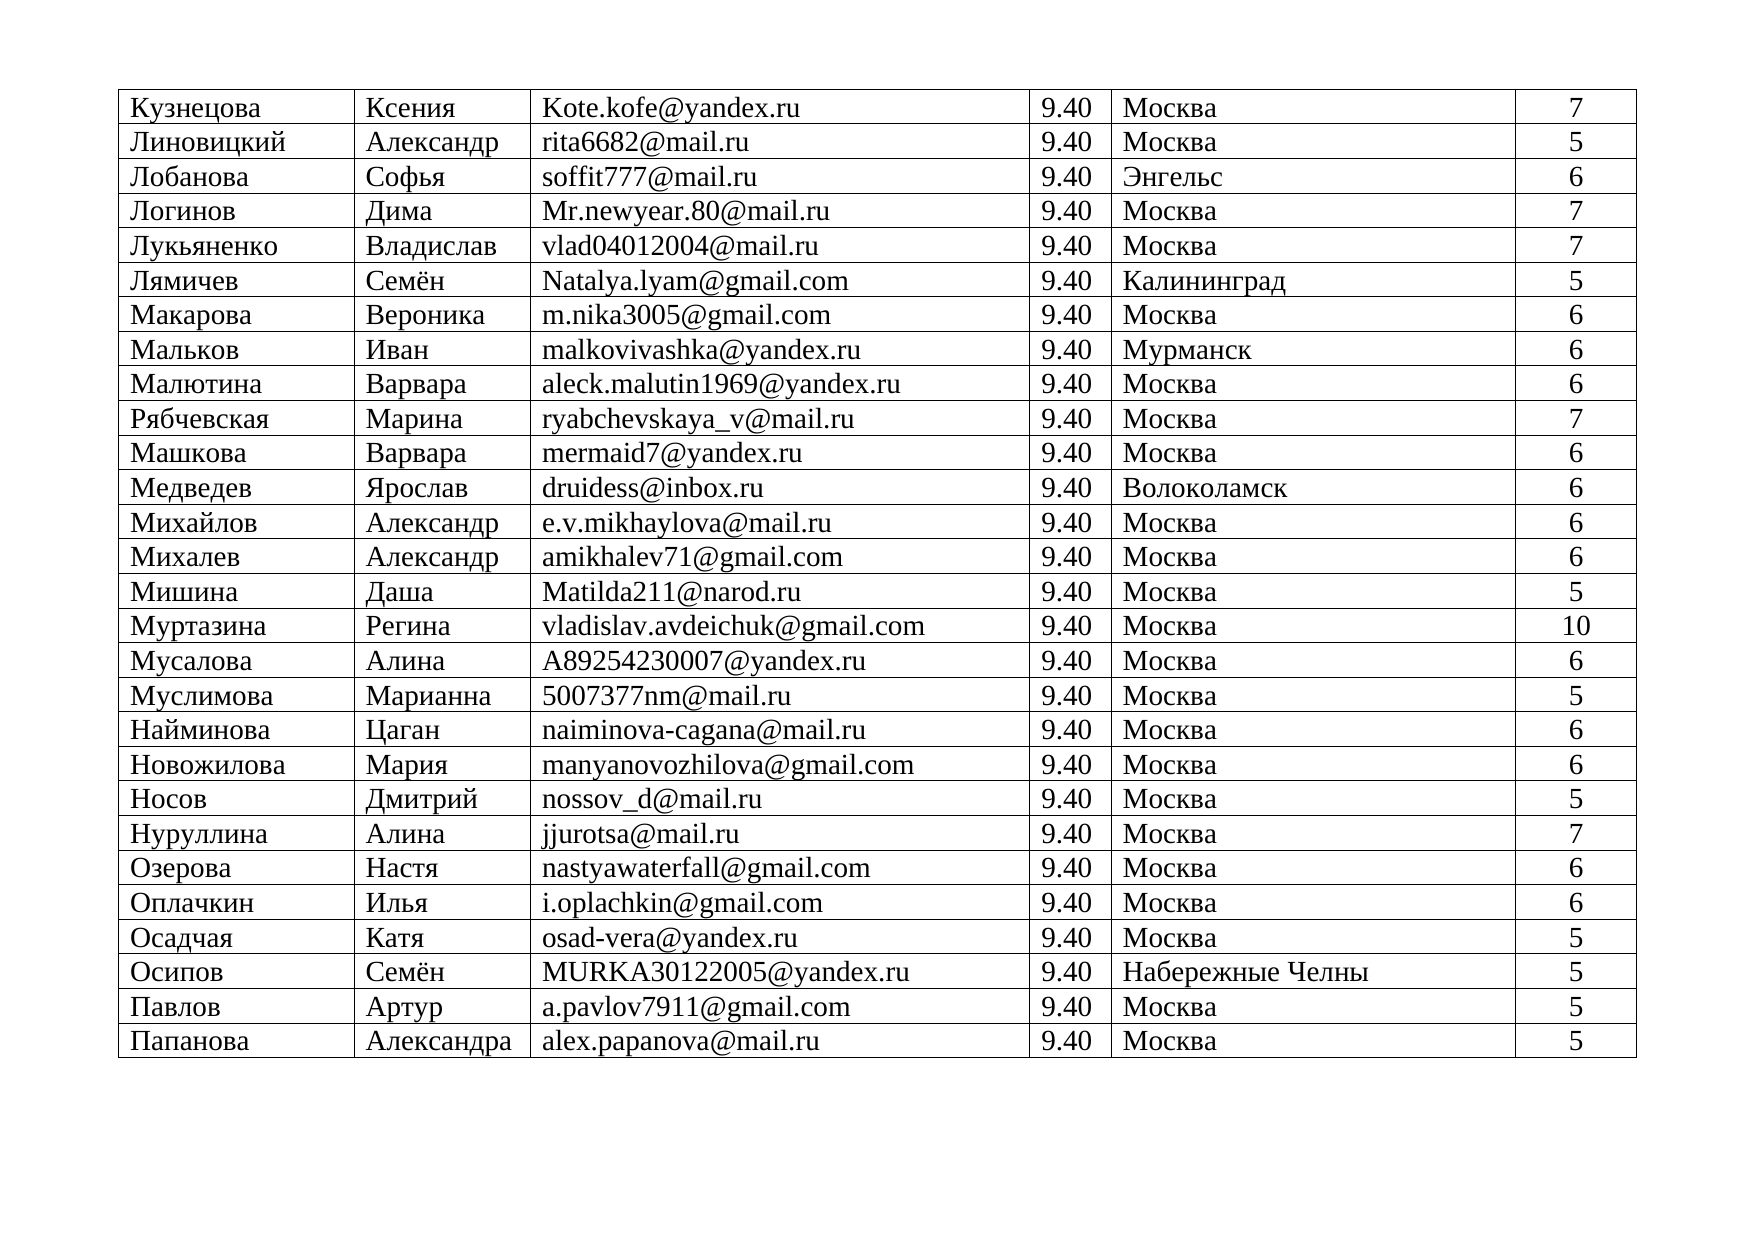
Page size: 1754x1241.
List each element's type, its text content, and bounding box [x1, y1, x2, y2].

table_cell 9.40 [1030, 816, 1111, 849]
table_cell 6 [1516, 470, 1636, 504]
table_cell Москва [1112, 574, 1515, 607]
table_cell A89254230007@yandex.ru [531, 643, 1029, 677]
table_cell Озерова [119, 851, 354, 884]
table_cell 6 [1516, 747, 1636, 780]
table_cell 6 [1516, 885, 1636, 919]
table_cell 9.40 [1030, 678, 1111, 711]
table_cell 9.40 [1030, 954, 1111, 988]
table_cell Павлов [119, 989, 354, 1022]
table_cell 6 [1516, 539, 1636, 573]
table_cell Москва [1112, 505, 1515, 538]
table_cell Регина [355, 609, 530, 642]
table_cell Волоколамск [1112, 470, 1515, 504]
table_cell Ярослав [355, 470, 530, 504]
table_cell Александра [355, 1024, 530, 1057]
table_cell Москва [1112, 90, 1515, 123]
table_cell Москва [1112, 712, 1515, 746]
table_cell Носов [119, 781, 354, 815]
table_cell 7 [1516, 401, 1636, 434]
table_cell Москва [1112, 609, 1515, 642]
table_cell 6 [1516, 159, 1636, 192]
table_cell Марианна [355, 678, 530, 711]
table_cell 6 [1516, 851, 1636, 884]
table_cell Энгельс [1112, 159, 1515, 192]
table_cell Машкова [119, 436, 354, 469]
table_cell 9.40 [1030, 609, 1111, 642]
table_cell 6 [1516, 366, 1636, 400]
table_cell amikhalev71@gmail.com [531, 539, 1029, 573]
table_cell Москва [1112, 194, 1515, 227]
table_cell Дмитрий [355, 781, 530, 815]
table_cell 5 [1516, 781, 1636, 815]
table_cell Михайлов [119, 505, 354, 538]
table_cell 7 [1516, 194, 1636, 227]
table_cell 9.40 [1030, 781, 1111, 815]
table_cell Москва [1112, 643, 1515, 677]
table_cell mermaid7@yandex.ru [531, 436, 1029, 469]
table_cell 9.40 [1030, 1024, 1111, 1057]
table_cell Лобанова [119, 159, 354, 192]
table_cell Логинов [119, 194, 354, 227]
table_cell 7 [1516, 228, 1636, 262]
table_cell Алина [355, 816, 530, 849]
table_cell Рябчевская [119, 401, 354, 434]
table_cell nossov_d@mail.ru [531, 781, 1029, 815]
table_cell 9.40 [1030, 574, 1111, 607]
table_cell 9.40 [1030, 920, 1111, 953]
table_cell manyanovozhilova@gmail.com [531, 747, 1029, 780]
table_cell 9.40 [1030, 885, 1111, 919]
table_cell Осипов [119, 954, 354, 988]
table_cell 9.40 [1030, 747, 1111, 780]
table_cell Natalya.lyam@gmail.com [531, 263, 1029, 296]
table_cell Макарова [119, 297, 354, 331]
table_cell vladislav.avdeichuk@gmail.com [531, 609, 1029, 642]
table_cell Лукьяненко [119, 228, 354, 262]
table_cell Москва [1112, 539, 1515, 573]
table_cell 9.40 [1030, 505, 1111, 538]
table_cell Набережные Челны [1112, 954, 1515, 988]
table_cell Марина [355, 401, 530, 434]
table_cell naiminova-cagana@mail.ru [531, 712, 1029, 746]
table_cell vlad04012004@mail.ru [531, 228, 1029, 262]
table_cell aleck.malutin1969@yandex.ru [531, 366, 1029, 400]
table_cell 6 [1516, 297, 1636, 331]
table_cell 5 [1516, 678, 1636, 711]
table_cell Медведев [119, 470, 354, 504]
table_cell Нуруллина [119, 816, 354, 849]
table_cell 9.40 [1030, 401, 1111, 434]
table_cell Софья [355, 159, 530, 192]
table_cell 9.40 [1030, 90, 1111, 123]
table_cell 6 [1516, 643, 1636, 677]
table_cell 6 [1516, 332, 1636, 365]
table_cell Мурманск [1112, 332, 1515, 365]
table_cell Мария [355, 747, 530, 780]
table_cell Михалев [119, 539, 354, 573]
table_cell Артур [355, 989, 530, 1022]
table_cell Москва [1112, 885, 1515, 919]
table_cell Мишина [119, 574, 354, 607]
table_cell Москва [1112, 366, 1515, 400]
table_cell 9.40 [1030, 332, 1111, 365]
table_cell 9.40 [1030, 159, 1111, 192]
table_cell 9.40 [1030, 194, 1111, 227]
table_cell Иван [355, 332, 530, 365]
table_cell Москва [1112, 781, 1515, 815]
table_cell Москва [1112, 1024, 1515, 1057]
table_cell druidess@inbox.ru [531, 470, 1029, 504]
table_cell Владислав [355, 228, 530, 262]
table_cell rita6682@mail.ru [531, 124, 1029, 158]
table_cell jjurotsa@mail.ru [531, 816, 1029, 849]
table_cell Александр [355, 539, 530, 573]
table_cell Москва [1112, 920, 1515, 953]
table_cell Найминова [119, 712, 354, 746]
table_cell 5 [1516, 124, 1636, 158]
table_cell Москва [1112, 678, 1515, 711]
table_cell 9.40 [1030, 539, 1111, 573]
table_cell Kote.kofe@yandex.ru [531, 90, 1029, 123]
table_cell alex.papanova@mail.ru [531, 1024, 1029, 1057]
table_cell Москва [1112, 297, 1515, 331]
table_cell Семён [355, 954, 530, 988]
table_cell Москва [1112, 228, 1515, 262]
table_cell Кузнецова [119, 90, 354, 123]
table_cell Москва [1112, 989, 1515, 1022]
table_cell Осадчая [119, 920, 354, 953]
table_cell Москва [1112, 851, 1515, 884]
table_cell Вероника [355, 297, 530, 331]
table_cell 9.40 [1030, 124, 1111, 158]
table_cell 6 [1516, 712, 1636, 746]
table_cell i.oplachkin@gmail.com [531, 885, 1029, 919]
table_cell 6 [1516, 505, 1636, 538]
table_cell 9.40 [1030, 470, 1111, 504]
table_cell Ксения [355, 90, 530, 123]
table_cell Варвара [355, 436, 530, 469]
table_cell Новожилова [119, 747, 354, 780]
table_cell Москва [1112, 816, 1515, 849]
table_cell Александр [355, 124, 530, 158]
table_cell Мусалова [119, 643, 354, 677]
table_cell Катя [355, 920, 530, 953]
table_cell 5 [1516, 1024, 1636, 1057]
table_cell Москва [1112, 124, 1515, 158]
table_cell 9.40 [1030, 228, 1111, 262]
table_cell 9.40 [1030, 366, 1111, 400]
table_cell Даша [355, 574, 530, 607]
table_cell Малютина [119, 366, 354, 400]
table_cell MURKA30122005@yandex.ru [531, 954, 1029, 988]
table_cell Настя [355, 851, 530, 884]
table_cell Илья [355, 885, 530, 919]
table_cell 5 [1516, 989, 1636, 1022]
table_cell 9.40 [1030, 297, 1111, 331]
table_cell Цаган [355, 712, 530, 746]
table_cell Папанова [119, 1024, 354, 1057]
table_cell malkovivashka@yandex.ru [531, 332, 1029, 365]
table_cell nastyawaterfall@gmail.com [531, 851, 1029, 884]
table_cell e.v.mikhaylova@mail.ru [531, 505, 1029, 538]
table_cell Москва [1112, 436, 1515, 469]
table_cell 5 [1516, 954, 1636, 988]
table_cell 7 [1516, 90, 1636, 123]
table_cell 9.40 [1030, 436, 1111, 469]
table_cell Лямичев [119, 263, 354, 296]
table_cell Александр [355, 505, 530, 538]
table_cell Москва [1112, 401, 1515, 434]
table_cell m.nika3005@gmail.com [531, 297, 1029, 331]
table_cell Линовицкий [119, 124, 354, 158]
table_cell Муртазина [119, 609, 354, 642]
table_cell 9.40 [1030, 851, 1111, 884]
table_cell 6 [1516, 436, 1636, 469]
table_cell 9.40 [1030, 643, 1111, 677]
table_cell Мальков [119, 332, 354, 365]
table_cell Муслимова [119, 678, 354, 711]
table_cell Алина [355, 643, 530, 677]
table_cell Варвара [355, 366, 530, 400]
table_cell 5007377nm@mail.ru [531, 678, 1029, 711]
table_cell 5 [1516, 574, 1636, 607]
table_cell 9.40 [1030, 712, 1111, 746]
table_cell Семён [355, 263, 530, 296]
table_cell osad-vera@yandex.ru [531, 920, 1029, 953]
table_cell 5 [1516, 263, 1636, 296]
table_cell Дима [355, 194, 530, 227]
table_cell 7 [1516, 816, 1636, 849]
table_cell 5 [1516, 920, 1636, 953]
table_cell Калининград [1112, 263, 1515, 296]
table_cell ryabchevskaya_v@mail.ru [531, 401, 1029, 434]
table_cell Mr.newyear.80@mail.ru [531, 194, 1029, 227]
table_cell 9.40 [1030, 989, 1111, 1022]
table_cell 9.40 [1030, 263, 1111, 296]
table_cell Matilda211@narod.ru [531, 574, 1029, 607]
table_cell a.pavlov7911@gmail.com [531, 989, 1029, 1022]
table_cell soffit777@mail.ru [531, 159, 1029, 192]
table_cell Оплачкин [119, 885, 354, 919]
table_cell Москва [1112, 747, 1515, 780]
table_cell 10 [1516, 609, 1636, 642]
